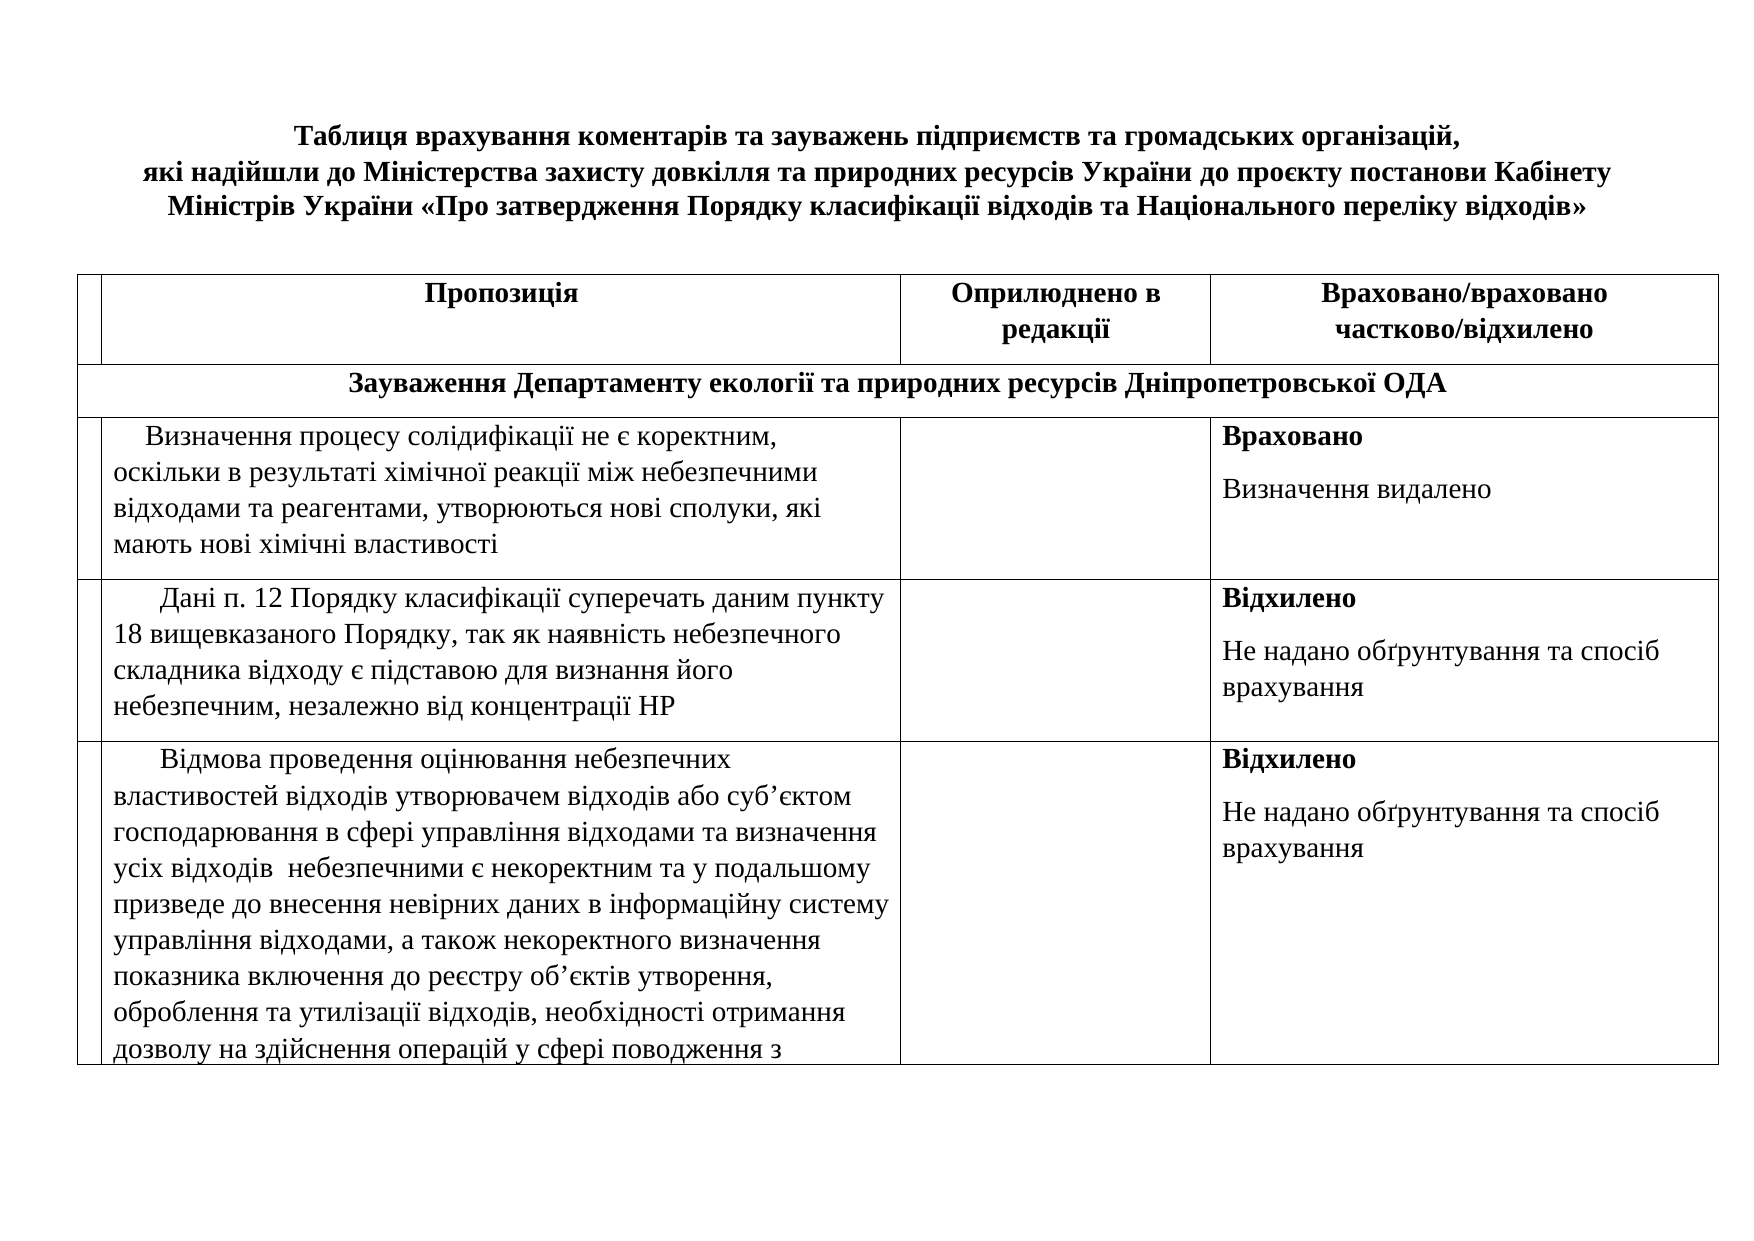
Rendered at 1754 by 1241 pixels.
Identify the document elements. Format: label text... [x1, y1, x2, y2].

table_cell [102, 742, 900, 1064]
table_cell [901, 418, 1210, 579]
text Таблиця врахування коментарів та зауважень підприємств та громадських організацій, [118, 118, 1636, 152]
table_cell [901, 742, 1210, 1064]
table_cell [901, 580, 1210, 741]
table_cell Дані п. 12 Порядку класифікації суперечать даним пункту 18 вищевказаного Порядку, так як наявність небезпечного складника відходу є підставою для визнання його небезпечним, незалежно від концентрації НР [102, 580, 900, 741]
table_cell Враховано Визначення видалено [1211, 418, 1718, 579]
table_header Враховано/враховано частково/відхилено [1211, 275, 1718, 364]
table_header [78, 275, 101, 364]
table_cell [78, 742, 101, 1064]
table_cell Визначення процесу солідифікації не є коректним, оскільки в результаті хімічної реакції між небезпечними відходами та реагентами, утворюються нові сполуки, які мають нові хімічні властивості [102, 418, 900, 579]
table_cell [78, 580, 101, 741]
table_header Оприлюднено в редакції [901, 275, 1210, 364]
table_cell [78, 418, 101, 579]
text які надійшли до Міністерства захисту довкілля та природних ресурсів України до проєкту постанови Кабінету Міністрів України «Про затвердження Порядку класифікації відходів та Національного переліку відходів» [118, 154, 1636, 221]
table_cell Відхилено Не надано обґрунтування та спосіб врахування [1211, 580, 1718, 741]
table_cell Зауваження Департаменту екології та природних ресурсів Дніпропетровської ОДА [78, 365, 1718, 417]
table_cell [1211, 742, 1718, 1064]
table_header Пропозиція [102, 275, 900, 364]
